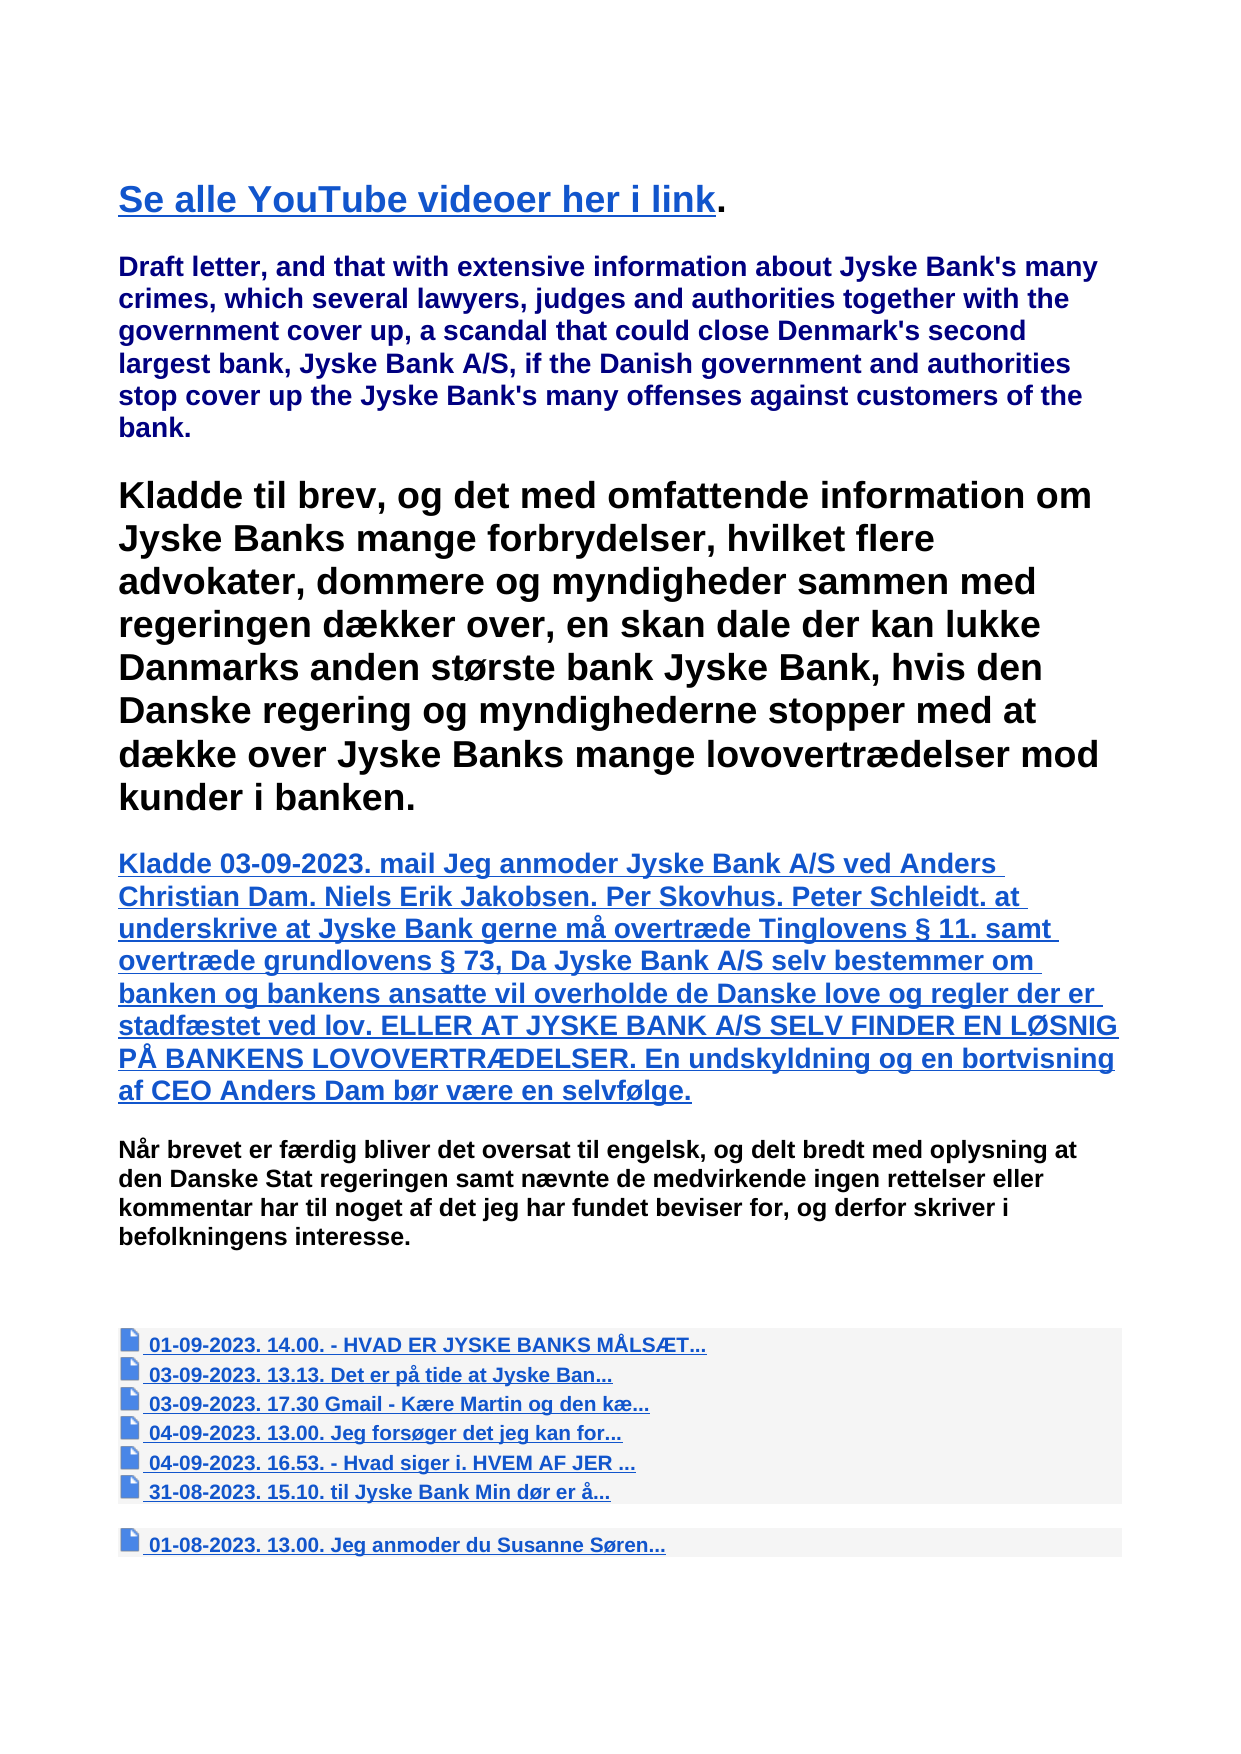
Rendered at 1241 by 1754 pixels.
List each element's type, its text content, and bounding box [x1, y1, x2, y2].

text 04-09-2023. 16.53. - Hvad siger i. HVEM AF JER ... [118, 1445, 1122, 1474]
picture [118, 1445, 144, 1471]
text Se alle YouTube videoer her i link. [118, 177, 1122, 220]
picture [118, 1357, 144, 1382]
picture [118, 1327, 144, 1353]
picture [118, 1527, 144, 1553]
text 31-08-2023. 15.10. til Jyske Bank Min dør er å... [118, 1474, 1122, 1504]
text 01-09-2023. 14.00. - HVAD ER JYSKE BANKS MÅLSÆT... [118, 1328, 1122, 1357]
picture [118, 1474, 144, 1500]
text Når brevet er færdig bliver det oversat til engelsk, og delt bredt med oplysning at den Danske Stat regeringen samt nævnte de medvirkende ingen rettelser eller kommentar har til noget af det jeg har fundet beviser for, og derfor skriver i befolkningens interesse. [118, 1136, 1122, 1251]
text 03-09-2023. 13.13. Det er på tide at Jyske Ban... [118, 1357, 1122, 1386]
picture [118, 1386, 144, 1412]
text Draft letter, and that with extensive information about Jyske Bank's many crimes, which several lawyers, judges and authorities together with the government cover up, a scandal that could close Denmark's second largest bank, Jyske Bank A/S, if the Danish government and authorities stop cover up the Jyske Bank's many offenses against customers of the bank. [118, 249, 1122, 444]
text 04-09-2023. 13.00. Jeg forsøger det jeg kan for... [118, 1416, 1122, 1445]
picture [118, 1415, 144, 1441]
text Kladde 03-09-2023. mail Jeg anmoder Jyske Bank A/S ved Anders Christian Dam. Niels Erik Jakobsen. Per Skovhus. Peter Schleidt. at underskrive at Jyske Bank gerne må overtræde Tinglovens § 11. samt overtræde grundlovens § 73, Da Jyske Bank A/S selv bestemmer om banken og bankens ansatte vil overholde de Danske love og regler der er stadfæstet ved lov. ELLER AT JYSKE BANK A/S SELV FINDER EN LØSNIG PÅ BANKENS LOVOVERTRÆDELSER. En undskyldning og en bortvisning af CEO Anders Dam bør være en selvfølge. [118, 847, 1122, 1106]
text 01-08-2023. 13.00. Jeg anmoder du Susanne Søren... [118, 1528, 1122, 1557]
text 03-09-2023. 17.30 Gmail - Kære Martin og den kæ... [118, 1386, 1122, 1416]
text Kladde til brev, og det med omfattende information om Jyske Banks mange forbrydelser, hvilket flere advokater, dommere og myndigheder sammen med regeringen dækker over, en skan dale der kan lukke Danmarks anden største bank Jyske Bank, hvis den Danske regering og myndighederne stopper med at dække over Jyske Banks mange lovovertrædelser mod kunder i banken. [118, 473, 1122, 818]
